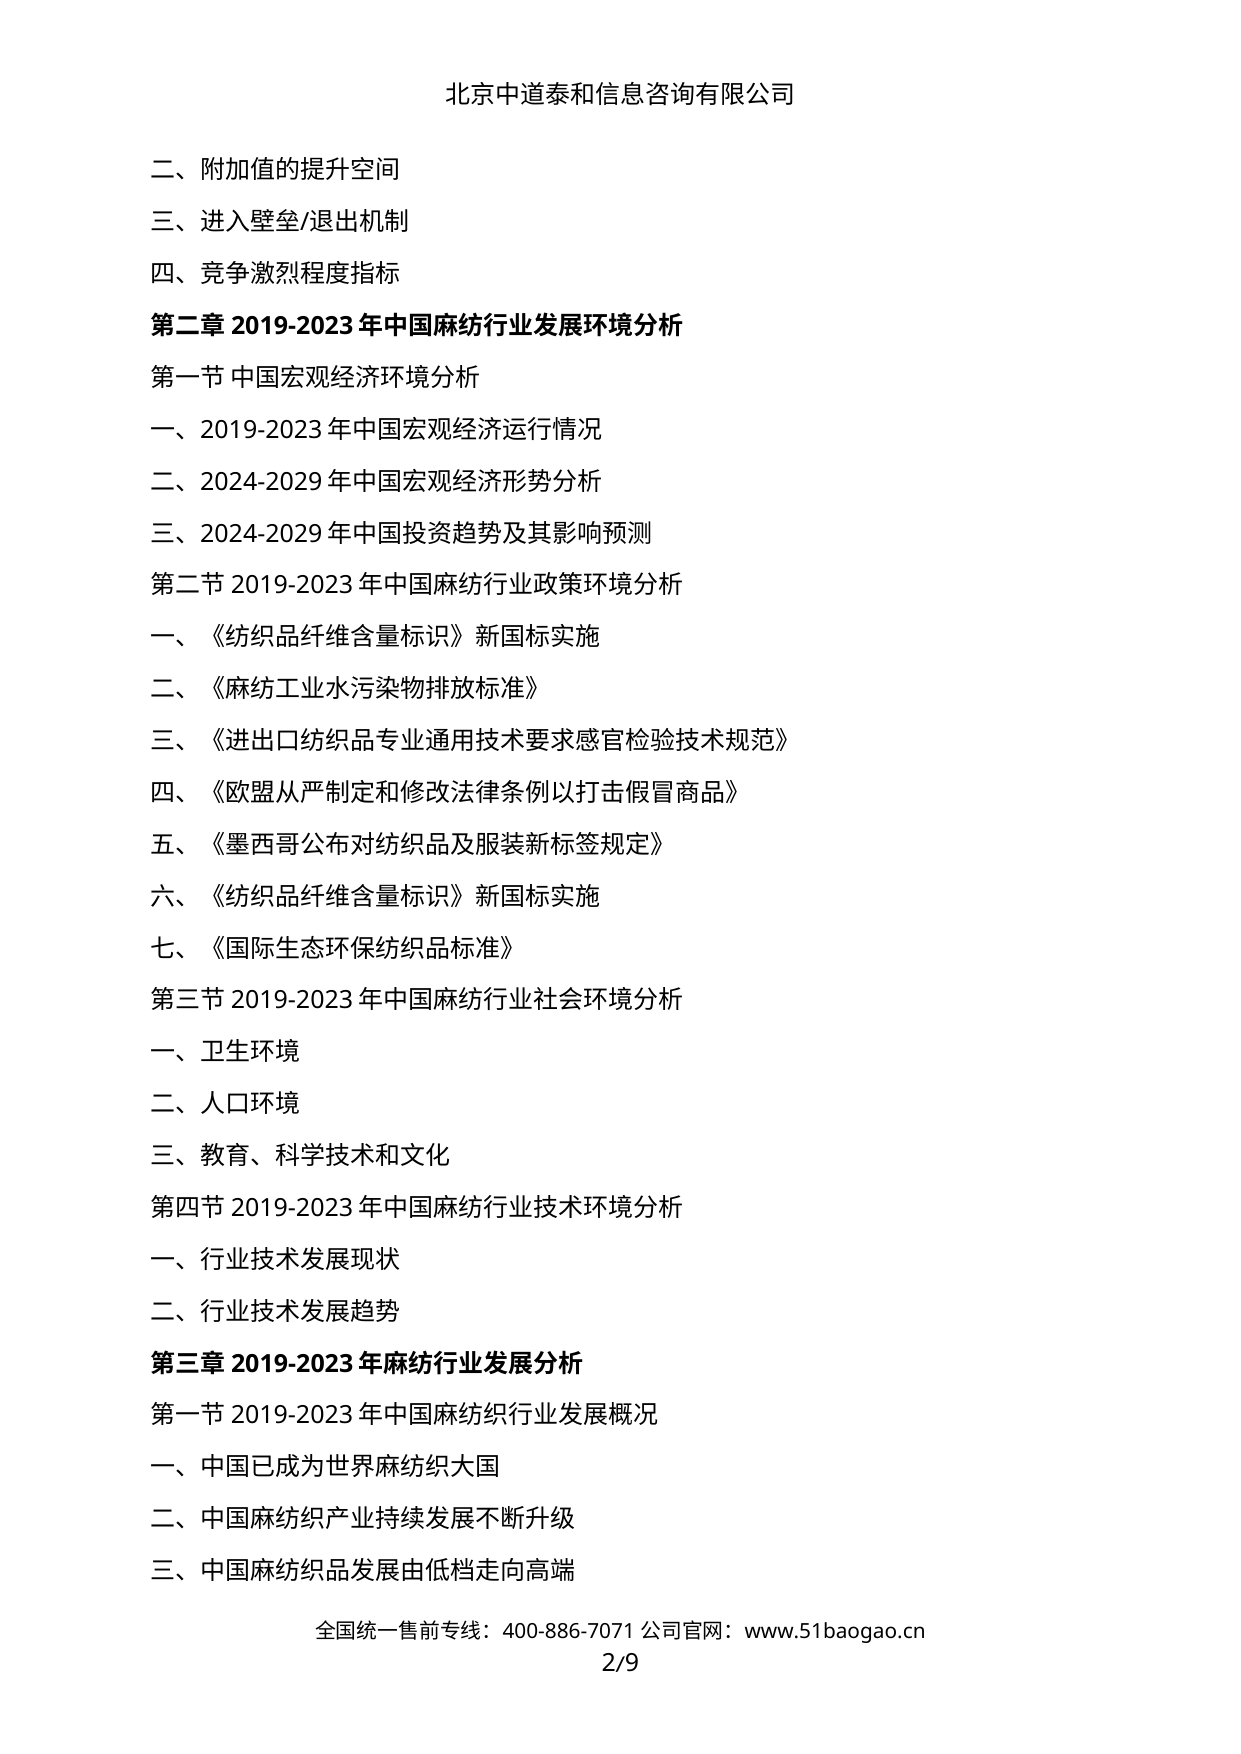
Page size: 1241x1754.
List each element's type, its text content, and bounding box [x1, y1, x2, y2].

text 三、进入壁垒/退出机制 [150, 202, 1090, 238]
text 第二节 2019-2023年中国麻纺行业政策环境分析 [150, 565, 1090, 601]
text 四、《欧盟从严制定和修改法律条例以打击假冒商品》 [150, 772, 1090, 809]
text 三、《进出口纺织品专业通用技术要求感官检验技术规范》 [150, 721, 1090, 757]
text 三、中国麻纺织品发展由低档走向高端 [150, 1551, 1090, 1587]
text 一、行业技术发展现状 [150, 1239, 1090, 1276]
text 二、中国麻纺织产业持续发展不断升级 [150, 1499, 1090, 1535]
text 七、《国际生态环保纺织品标准》 [150, 928, 1090, 964]
text 二、人口环境 [150, 1084, 1090, 1120]
text 三、2024-2029年中国投资趋势及其影响预测 [150, 513, 1090, 549]
text 一、中国已成为世界麻纺织大国 [150, 1447, 1090, 1483]
text 第三章 2019-2023年麻纺行业发展分析 [150, 1343, 1090, 1379]
text 一、2019-2023年中国宏观经济运行情况 [150, 409, 1090, 446]
text 五、《墨西哥公布对纺织品及服装新标签规定》 [150, 824, 1090, 861]
text 六、《纺织品纤维含量标识》新国标实施 [150, 876, 1090, 912]
text 第一节 中国宏观经济环境分析 [150, 357, 1090, 394]
text 二、2024-2029年中国宏观经济形势分析 [150, 461, 1090, 497]
text 第二章 2019-2023年中国麻纺行业发展环境分析 [150, 306, 1090, 342]
text 三、教育、科学技术和文化 [150, 1136, 1090, 1172]
text 第四节 2019-2023年中国麻纺行业技术环境分析 [150, 1187, 1090, 1224]
text 四、竞争激烈程度指标 [150, 254, 1090, 290]
text 二、行业技术发展趋势 [150, 1291, 1090, 1327]
text 第三节 2019-2023年中国麻纺行业社会环境分析 [150, 980, 1090, 1016]
text 一、《纺织品纤维含量标识》新国标实施 [150, 617, 1090, 653]
text 第一节 2019-2023年中国麻纺织行业发展概况 [150, 1395, 1090, 1431]
text 二、《麻纺工业水污染物排放标准》 [150, 669, 1090, 705]
text 一、卫生环境 [150, 1032, 1090, 1068]
text 二、附加值的提升空间 [150, 150, 1090, 186]
